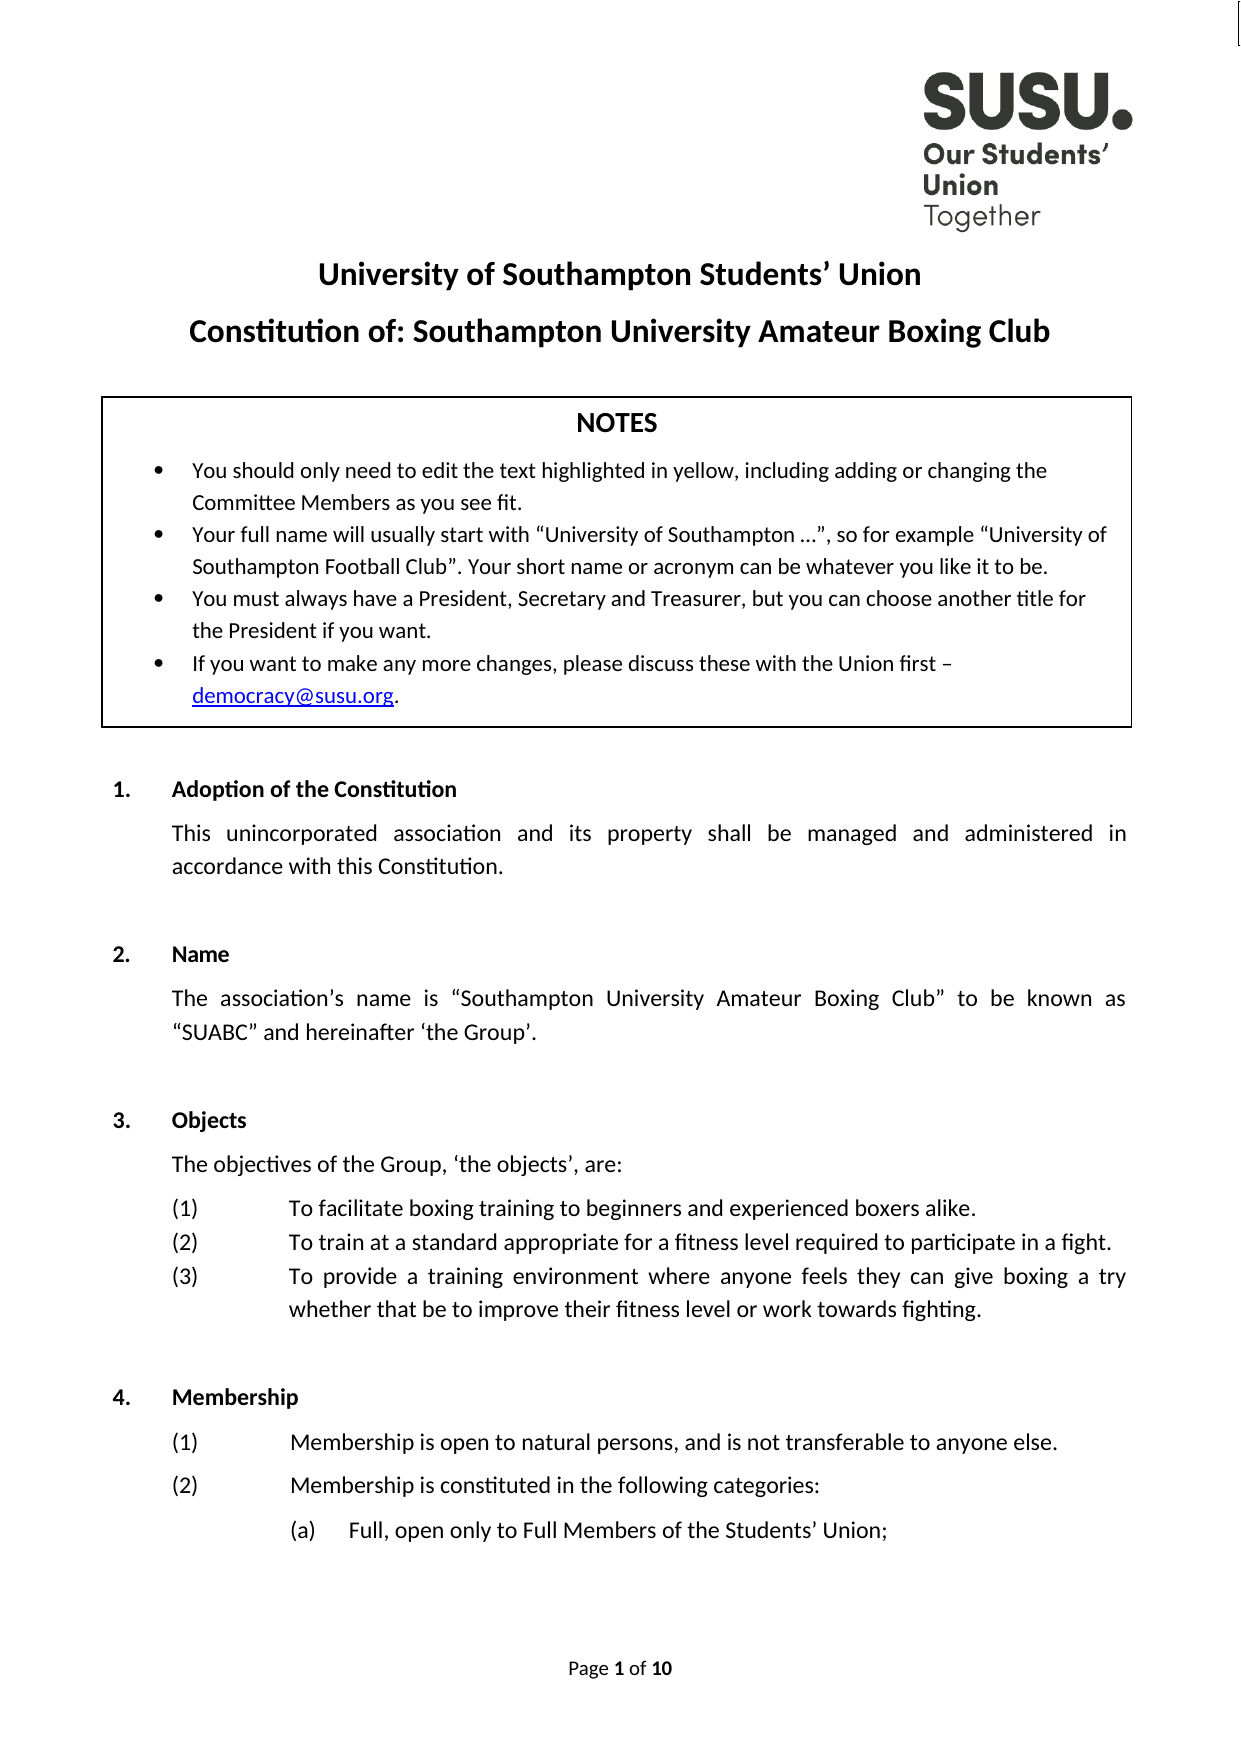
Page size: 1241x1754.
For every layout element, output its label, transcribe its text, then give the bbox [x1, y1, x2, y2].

list To facilitate boxing training to beginners and experienced boxers alike. [172, 1193, 1128, 1223]
text (1) Membership is open to natural persons, and is not transferable to anyone else. [172, 1427, 1128, 1456]
picture [918, 66, 1136, 237]
subtitle 1. Adoption of the Constitution [112, 774, 1128, 803]
text This unincorporated association and its property shall be managed and administered in accordance with this Constitution. [172, 818, 1128, 881]
text The objectives of the Group, ‘the objects’, are: [172, 1149, 1128, 1179]
text Constitution of: Southampton University Amateur Boxing Club [112, 310, 1128, 351]
list To provide a training environment where anyone feels they can give boxing a try whether that be to improve their fitness level or work towards fighting. [172, 1261, 1128, 1324]
text (2) Membership is constituted in the following categories: [172, 1471, 1128, 1500]
subtitle 2. Name [112, 939, 1128, 969]
subtitle 4. Membership [112, 1382, 1128, 1412]
subtitle 3. Objects [112, 1105, 1128, 1134]
list To train at a standard appropriate for a fitness level required to participate in a fight. [172, 1227, 1128, 1256]
text University of Southampton Students’ Union [112, 253, 1128, 293]
text (a) Full, open only to Full Members of the Students’ Union; [172, 1515, 1128, 1544]
text The association’s name is “Southampton University Amateur Boxing Club” to be known as “SUABC” and hereinafter ‘the Group’. [172, 983, 1128, 1046]
